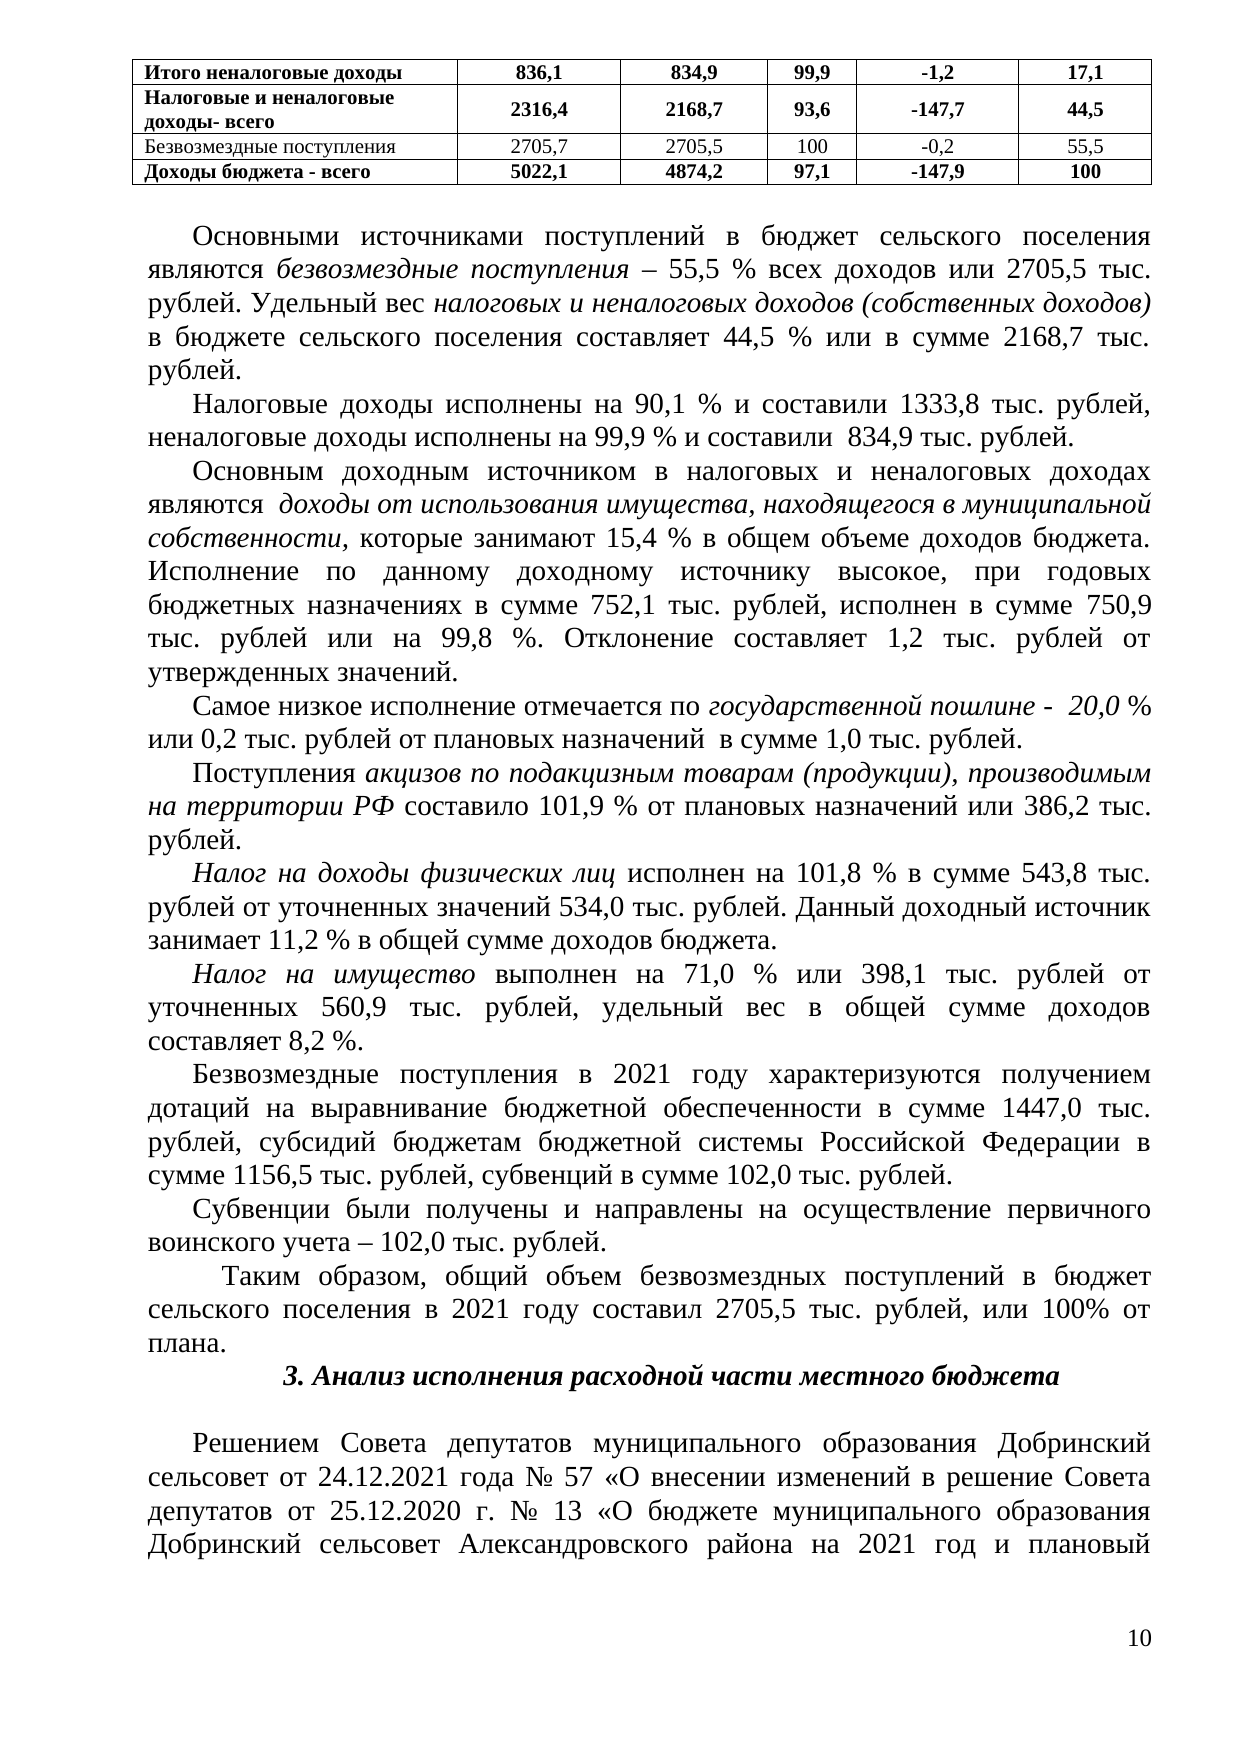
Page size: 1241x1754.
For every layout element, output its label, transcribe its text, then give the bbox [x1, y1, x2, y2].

text Основными источниками поступлений в бюджет сельского поселения являются безвозмездные поступления – 55,5 % всех доходов или 2705,5 тыс. рублей. Удельный вес налоговых и неналоговых доходов (собственных доходов) в бюджете сельского поселения составляет 44,5 % или в сумме 2168,7 тыс. рублей. [148, 218, 1152, 386]
table_cell -147,9 [857, 160, 1018, 183]
table_cell -147,7 [857, 85, 1018, 133]
text Налог на доходы физических лиц исполнен на 101,8 % в сумме 543,8 тыс. рублей от уточненных значений 534,0 тыс. рублей. Данный доходный источник занимает 11,2 % в общей сумме доходов бюджета. [148, 855, 1152, 956]
table_cell 44,5 [1019, 85, 1151, 133]
table_cell 4874,2 [621, 160, 767, 183]
table_cell 99,9 [768, 60, 856, 84]
table_cell -0,2 [857, 134, 1018, 158]
table_cell Налоговые и неналоговые доходы- всего [133, 85, 457, 133]
text 3. Анализ исполнения расходной части местного бюджета [148, 1358, 1152, 1392]
table_cell 100 [1019, 160, 1151, 183]
table_cell 2316,4 [458, 85, 620, 133]
text Безвозмездные поступления в 2021 году характеризуются получением дотаций на выравнивание бюджетной обеспеченности в сумме 1447,0 тыс. рублей, субсидий бюджетам бюджетной системы Российской Федерации в сумме 1156,5 тыс. рублей, субвенций в сумме 102,0 тыс. рублей. [148, 1057, 1152, 1191]
table_cell 834,9 [621, 60, 767, 84]
table_cell 55,5 [1019, 134, 1151, 158]
text Субвенции были получены и направлены на осуществление первичного воинского учета – 102,0 тыс. рублей. [148, 1191, 1152, 1258]
table_cell Доходы бюджета - всего [133, 160, 457, 183]
text Налог на имущество выполнен на 71,0 % или 398,1 тыс. рублей от уточненных 560,9 тыс. рублей, удельный вес в общей сумме доходов составляет 8,2 %. [148, 956, 1152, 1057]
table_cell 17,1 [1019, 60, 1151, 84]
table_cell Итого неналоговые доходы [133, 60, 457, 84]
text Основным доходным источником в налоговых и неналоговых доходах являются доходы от использования имущества, находящегося в муниципальной собственности, которые занимают 15,4 % в общем объеме доходов бюджета. Исполнение по данному доходному источнику высокое, при годовых бюджетных назначениях в сумме 752,1 тыс. рублей, исполнен в сумме 750,9 тыс. рублей или на 99,8 %. Отклонение составляет 1,2 тыс. рублей от утвержденных значений. [148, 453, 1152, 688]
table_cell 2168,7 [621, 85, 767, 133]
text Таким образом, общий объем безвозмездных поступлений в бюджет сельского поселения в 2021 году составил 2705,5 тыс. рублей, или 100% от плана. [148, 1258, 1152, 1358]
table_cell -1,2 [857, 60, 1018, 84]
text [148, 1426, 1152, 1560]
text Поступления акцизов по подакцизным товарам (продукции), производимым на территории РФ составило 101,9 % от плановых назначений или 386,2 тыс. рублей. [148, 755, 1152, 855]
text Самое низкое исполнение отмечается по государственной пошлине - 20,0 % или 0,2 тыс. рублей от плановых назначений в сумме 1,0 тыс. рублей. [148, 688, 1152, 755]
table_cell Безвозмездные поступления [133, 134, 457, 158]
table_cell 836,1 [458, 60, 620, 84]
table_cell 93,6 [768, 85, 856, 133]
table_cell 97,1 [768, 160, 856, 183]
table_cell 2705,5 [621, 134, 767, 158]
table_cell 100 [768, 134, 856, 158]
table_cell 2705,7 [458, 134, 620, 158]
table_cell 5022,1 [458, 160, 620, 183]
text Налоговые доходы исполнены на 90,1 % и составили 1333,8 тыс. рублей, неналоговые доходы исполнены на 99,9 % и составили 834,9 тыс. рублей. [148, 386, 1152, 453]
